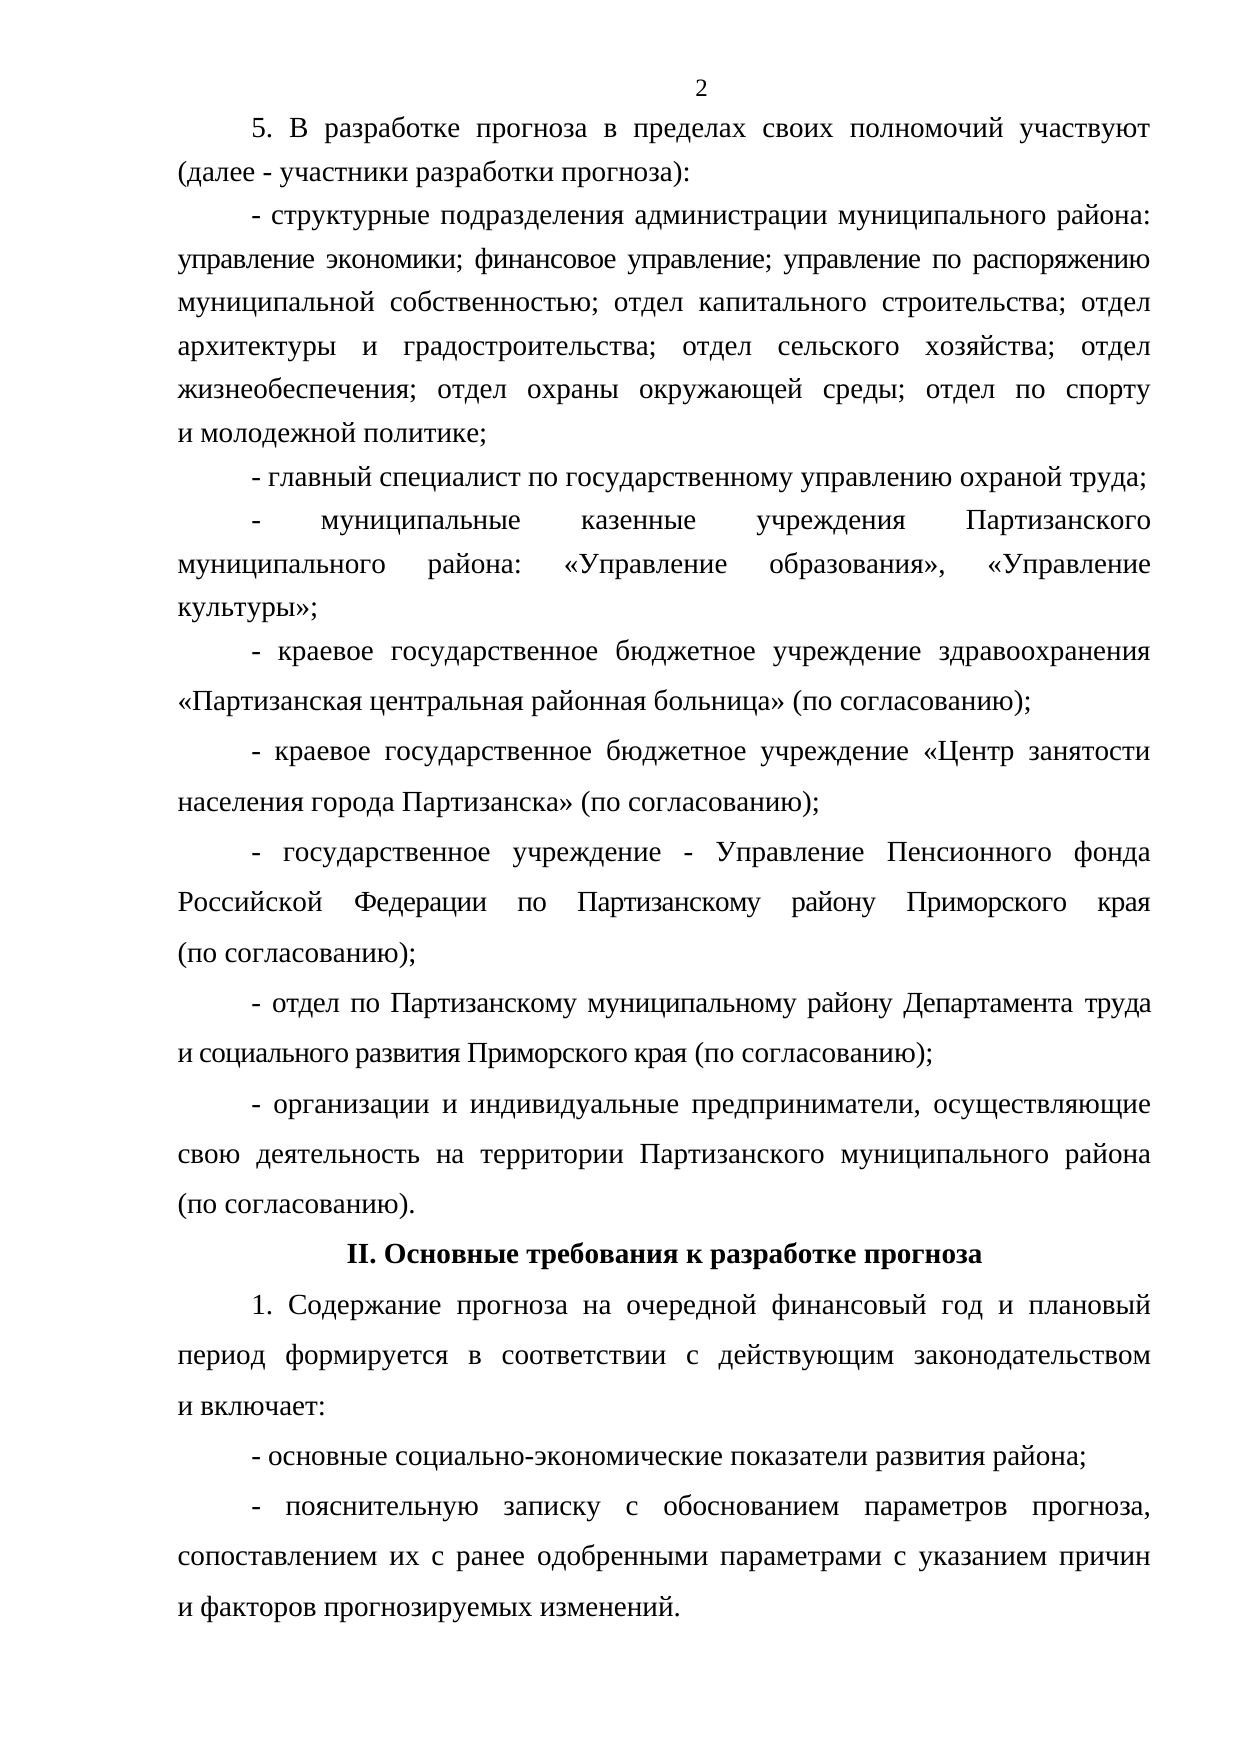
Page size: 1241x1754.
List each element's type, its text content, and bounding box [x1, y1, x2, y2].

text II. Основные требования к разработке прогноза [177, 1237, 1152, 1270]
text - организации и индивидуальные предприниматели, осуществляющие свою деятельность на территории Партизанского муниципального района (по согласованию). [177, 1086, 1152, 1220]
text 1. Содержание прогноза на очередной финансовый год и плановый период формируется в соответствии с действующим законодательством и включает: [177, 1287, 1152, 1421]
text - основные социально-экономические показатели развития района; [177, 1438, 1152, 1471]
text - отдел по Партизанскому муниципальному району Департамента труда и социального развития Приморского края (по согласованию); [177, 985, 1152, 1069]
text - пояснительную записку с обоснованием параметров прогноза, сопоставлением их с ранее одобренными параметрами с указанием причин и факторов прогнозируемых изменений. [177, 1488, 1152, 1622]
text - муниципальные казенные учреждения Партизанского муниципального района: «Управление образования», «Управление культуры»; [177, 502, 1152, 623]
text - главный специалист по государственному управлению охраной труда; [177, 459, 1152, 492]
text 2 [177, 73, 1152, 102]
text - краевое государственное бюджетное учреждение «Центр занятости населения города Партизанска» (по согласованию); [177, 733, 1152, 817]
text 5. В разработке прогноза в пределах своих полномочий участвуют (далее - участники разработки прогноза): [177, 110, 1152, 187]
text - структурные подразделения администрации муниципального района: управление экономики; финансовое управление; управление по распоряжению муниципальной собственностью; отдел капитального строительства; отдел архитектуры и градостроительства; отдел сельского хозяйства; отдел жизнеобеспечения; отдел охраны окружающей среды; отдел по спорту и молодежной политике; [177, 197, 1152, 449]
text - краевое государственное бюджетное учреждение здравоохранения «Партизанская центральная районная больница» (по согласованию); [177, 633, 1152, 717]
text - государственное учреждение - Управление Пенсионного фонда Российской Федерации по Партизанскому району Приморского края (по согласованию); [177, 834, 1152, 968]
